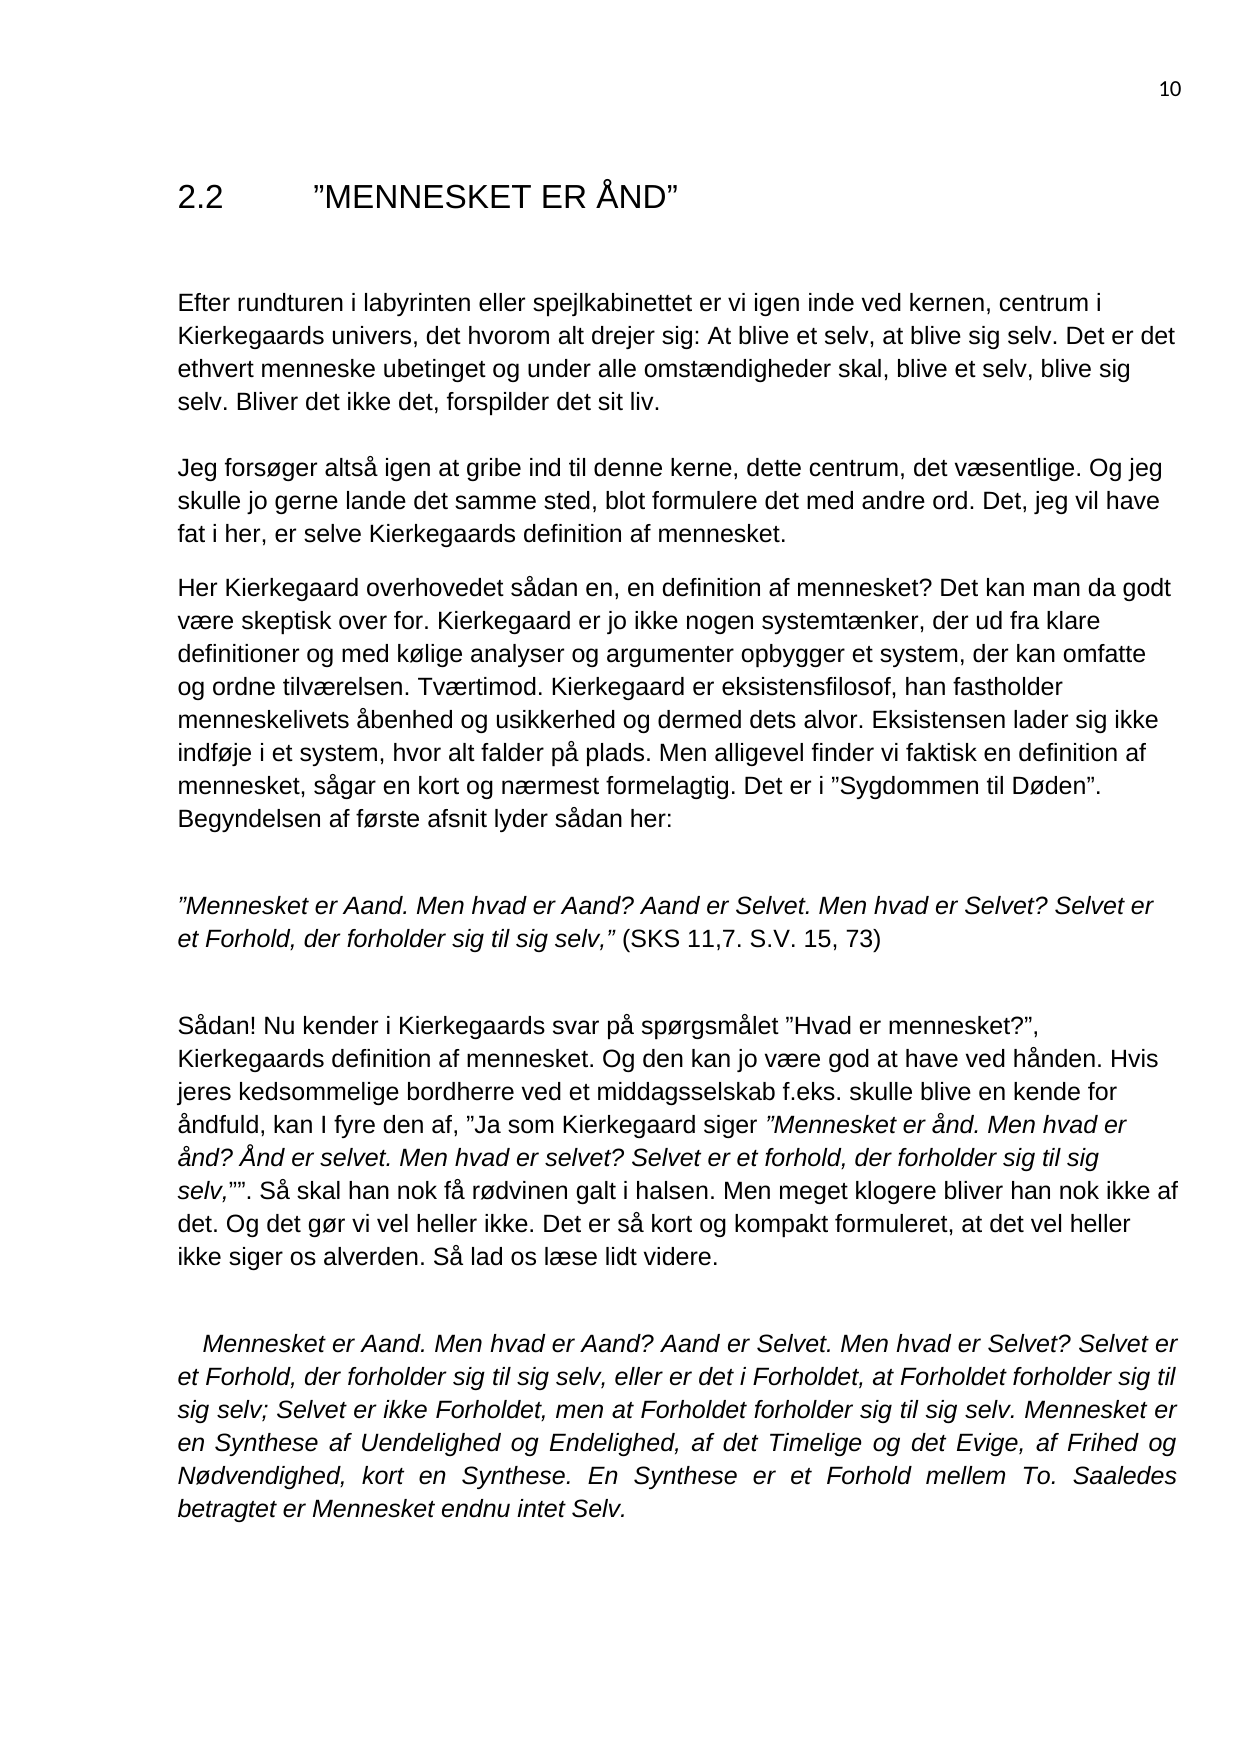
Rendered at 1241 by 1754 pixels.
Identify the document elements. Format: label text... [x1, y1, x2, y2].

text Sådan! Nu kender i Kierkegaards svar på spørgsmålet ”Hvad er mennesket?”, Kierkegaards definition af mennesket. Og den kan jo være god at have ved hånden. Hvis jeres kedsommelige bordherre ved et middagsselskab f.eks. skulle blive en kende for åndfuld, kan I fyre den af, ”Ja som Kierkegaard siger ”Mennesket er ånd. Men hvad er ånd? Ånd er selvet. Men hvad er selvet? Selvet er et forhold, der forholder sig til sig selv,””. Så skal han nok få rødvinen galt i halsen. Men meget klogere bliver han nok ikke af det. Og det gør vi vel heller ikke. Det er så kort og kompakt formuleret, at det vel heller ikke siger os alverden. Så lad os læse lidt videre. [177, 1011, 1181, 1271]
text Efter rundturen i labyrinten eller spejlkabinettet er vi igen inde ved kernen, centrum i Kierkegaards univers, det hvorom alt drejer sig: At blive et selv, at blive sig selv. Det er det ethvert menneske ubetinget og under alle omstændigheder skal, blive et selv, blive sig selv. Bliver det ikke det, forspilder det sit liv. [177, 288, 1181, 416]
text Her Kierkegaard overhovedet sådan en, en definition af mennesket? Det kan man da godt være skeptisk over for. Kierkegaard er jo ikke nogen systemtænker, der ud fra klare definitioner og med kølige analyser og argumenter opbygger et system, der kan omfatte og ordne tilværelsen. Tværtimod. Kierkegaard er eksistensfilosof, han fastholder menneskelivets åbenhed og usikkerhed og dermed dets alvor. Eksistensen lader sig ikke indføje i et system, hvor alt falder på plads. Men alligevel finder vi faktisk en definition af mennesket, sågar en kort og nærmest formelagtig. Det er i ”Sygdommen til Døden”. Begyndelsen af første afsnit lyder sådan her: [177, 573, 1181, 833]
text Jeg forsøger altså igen at gribe ind til denne kerne, dette centrum, det væsentlige. Og jeg skulle jo gerne lande det samme sted, blot formulere det med andre ord. Det, jeg vil have fat i her, er selve Kierkegaards definition af mennesket. [177, 453, 1181, 548]
text ”Mennesket er Aand. Men hvad er Aand? Aand er Selvet. Men hvad er Selvet? Selvet er et Forhold, der forholder sig til sig selv,” (SKS 11,7. S.V. 15, 73) [177, 891, 1181, 953]
text Mennesket er Aand. Men hvad er Aand? Aand er Selvet. Men hvad er Selvet? Selvet er et Forhold, der forholder sig til sig selv, eller er det i Forholdet, at Forholdet forholder sig til sig selv; Selvet er ikke Forholdet, men at Forholdet forholder sig til sig selv. Mennesket er en Synthese af Uendelighed og Endelighed, af det Timelige og det Evige, af Frihed og Nødvendighed, kort en Synthese. En Synthese er et Forhold mellem To. Saaledes betragtet er Mennesket endnu intet Selv. [177, 1329, 1181, 1523]
text 2.2 ”MENNESKET ER ÅND” [177, 177, 1181, 216]
